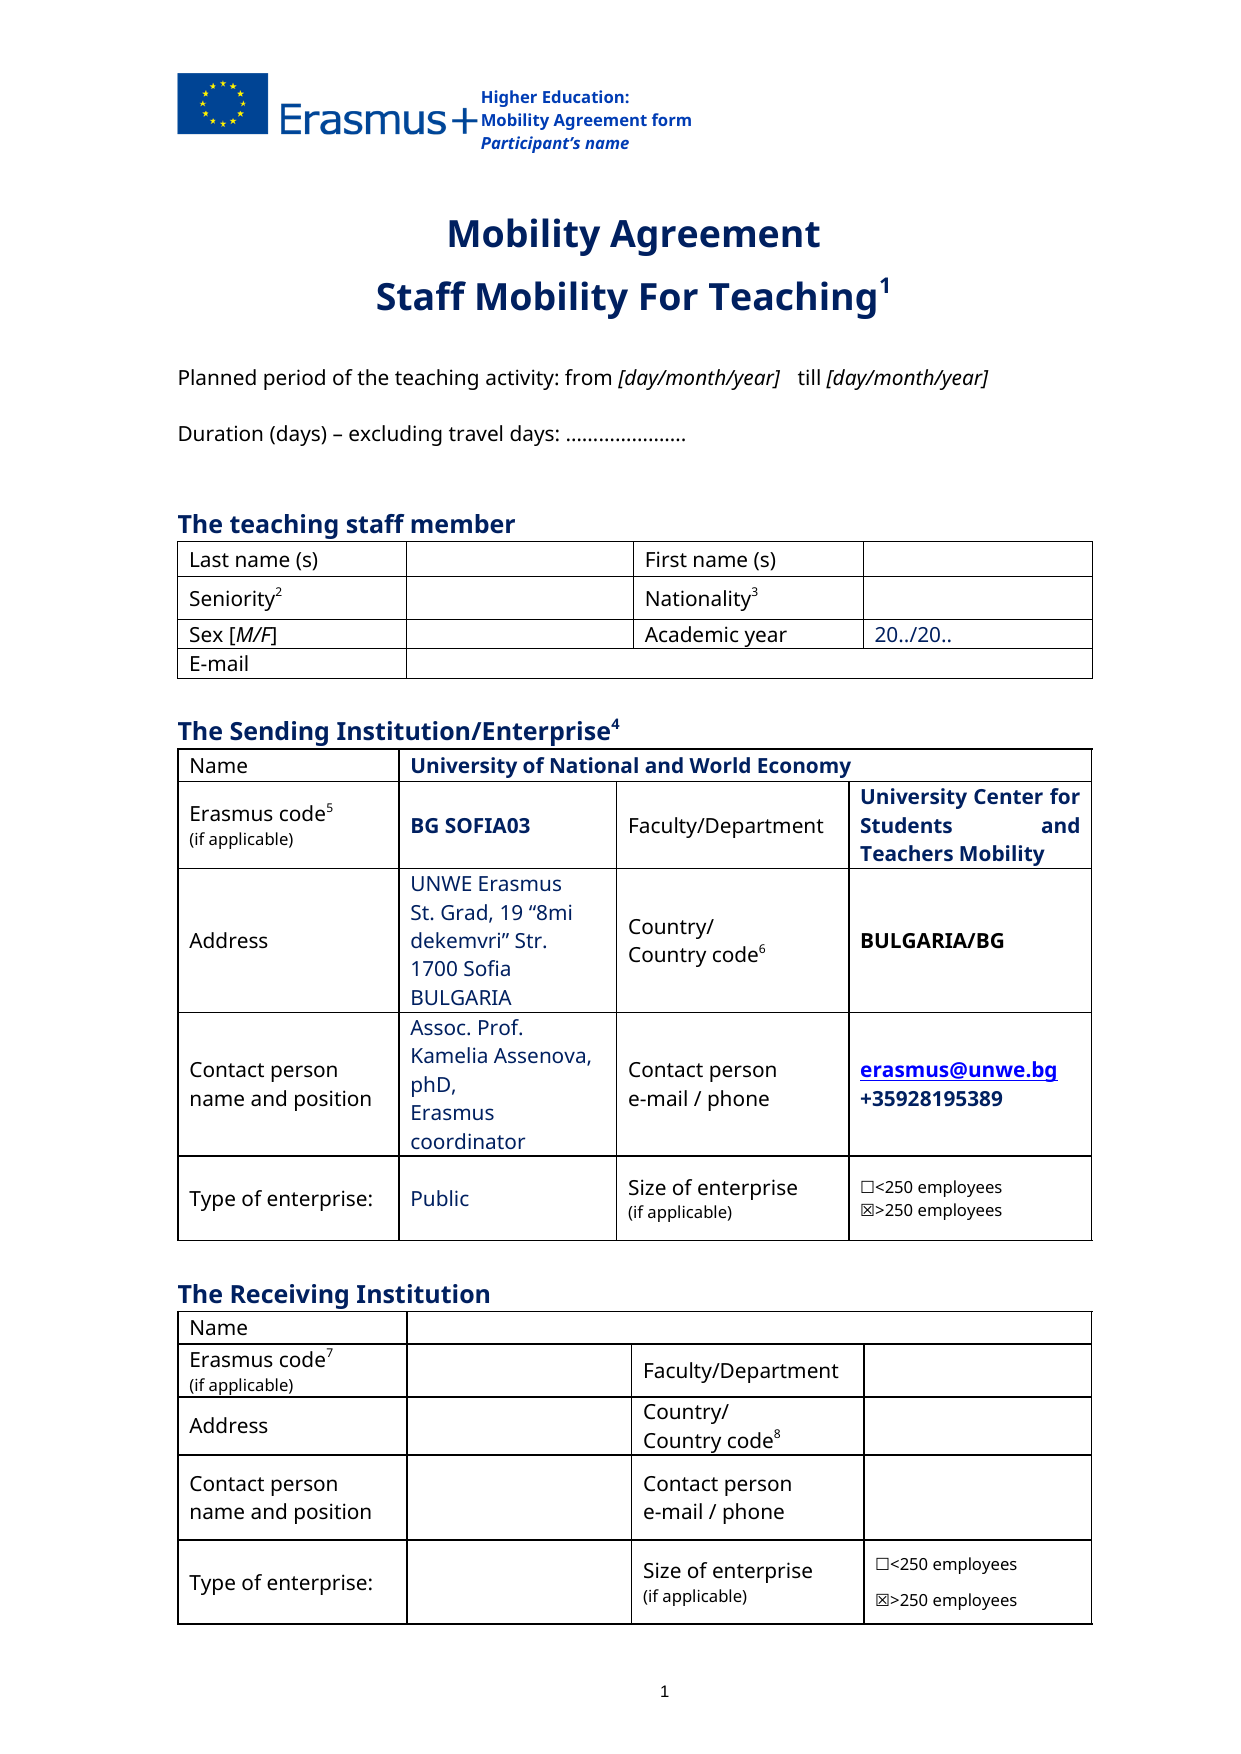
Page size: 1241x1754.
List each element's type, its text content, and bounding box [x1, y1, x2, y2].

table_cell [865, 1456, 1091, 1539]
text The Sending Institution/Enterprise [177, 714, 1196, 748]
table_cell [407, 649, 418, 678]
table_header University of National and World Economy [400, 750, 1091, 781]
table_cell [865, 1398, 1091, 1454]
picture [177, 73, 478, 135]
table_cell BULGARIA/BG [850, 869, 1091, 1011]
table_cell Faculty/Department [632, 1345, 863, 1396]
table_cell Country/ Country code [617, 869, 848, 1011]
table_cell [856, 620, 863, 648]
table_cell Contact person name and position [179, 1013, 398, 1155]
table_cell [864, 577, 1092, 619]
table_cell Contact person e-mail / phone [632, 1456, 863, 1539]
table_header [864, 542, 1092, 576]
table_cell Contact person e-mail / phone [617, 1013, 848, 1155]
table_header [407, 542, 633, 576]
table_header First name (s) [634, 542, 863, 576]
table_cell Size of enterprise (if applicable) [617, 1157, 848, 1240]
table_cell Erasmus code (if applicable) [179, 782, 398, 868]
table_cell [407, 620, 418, 648]
table_cell [408, 1456, 631, 1539]
table_cell Type of enterprise: [179, 1541, 406, 1623]
table_cell <250 employees >250 employees [865, 1541, 1091, 1623]
table_cell [622, 620, 633, 648]
table_cell erasmus@unwe.bg +35928195389 [850, 1013, 1091, 1155]
text The teaching staff member [177, 507, 1196, 541]
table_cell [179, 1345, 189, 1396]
text Staff Mobility For Teaching [177, 271, 1089, 322]
table_cell Contact person name and position [179, 1456, 406, 1539]
table_cell Public [400, 1157, 616, 1240]
table_header [408, 1312, 1091, 1343]
table_cell BG SOFIA03 [400, 782, 616, 868]
table_cell Type of enterprise: [179, 1157, 398, 1240]
table_header Name [179, 750, 398, 781]
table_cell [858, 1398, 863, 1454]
table_header Name [179, 1312, 406, 1343]
table_cell [1081, 649, 1092, 678]
table_cell [408, 1541, 631, 1623]
table_cell [407, 577, 633, 619]
table_header Last name (s) [178, 542, 406, 576]
text Duration (days) – excluding travel days: …………………. [177, 419, 1092, 448]
table_cell Address [179, 869, 398, 1011]
table_cell Nationality [634, 577, 863, 619]
text The Receiving Institution [177, 1276, 1196, 1311]
table_cell <250 employees >250 employees [850, 1157, 1091, 1240]
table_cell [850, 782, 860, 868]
text Mobility Agreement [177, 207, 1089, 258]
table_cell Seniority [178, 577, 406, 619]
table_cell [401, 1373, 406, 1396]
text Planned period of the teaching activity: from [day/month/year] till [day/month/year] [177, 363, 1092, 391]
table_cell [408, 1345, 631, 1396]
table_cell [865, 1345, 1091, 1396]
table_cell Faculty/Department [617, 782, 848, 868]
table_cell [408, 1398, 631, 1454]
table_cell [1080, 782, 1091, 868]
table_cell Size of enterprise (if applicable) [632, 1541, 863, 1623]
table_cell Address [179, 1398, 406, 1454]
